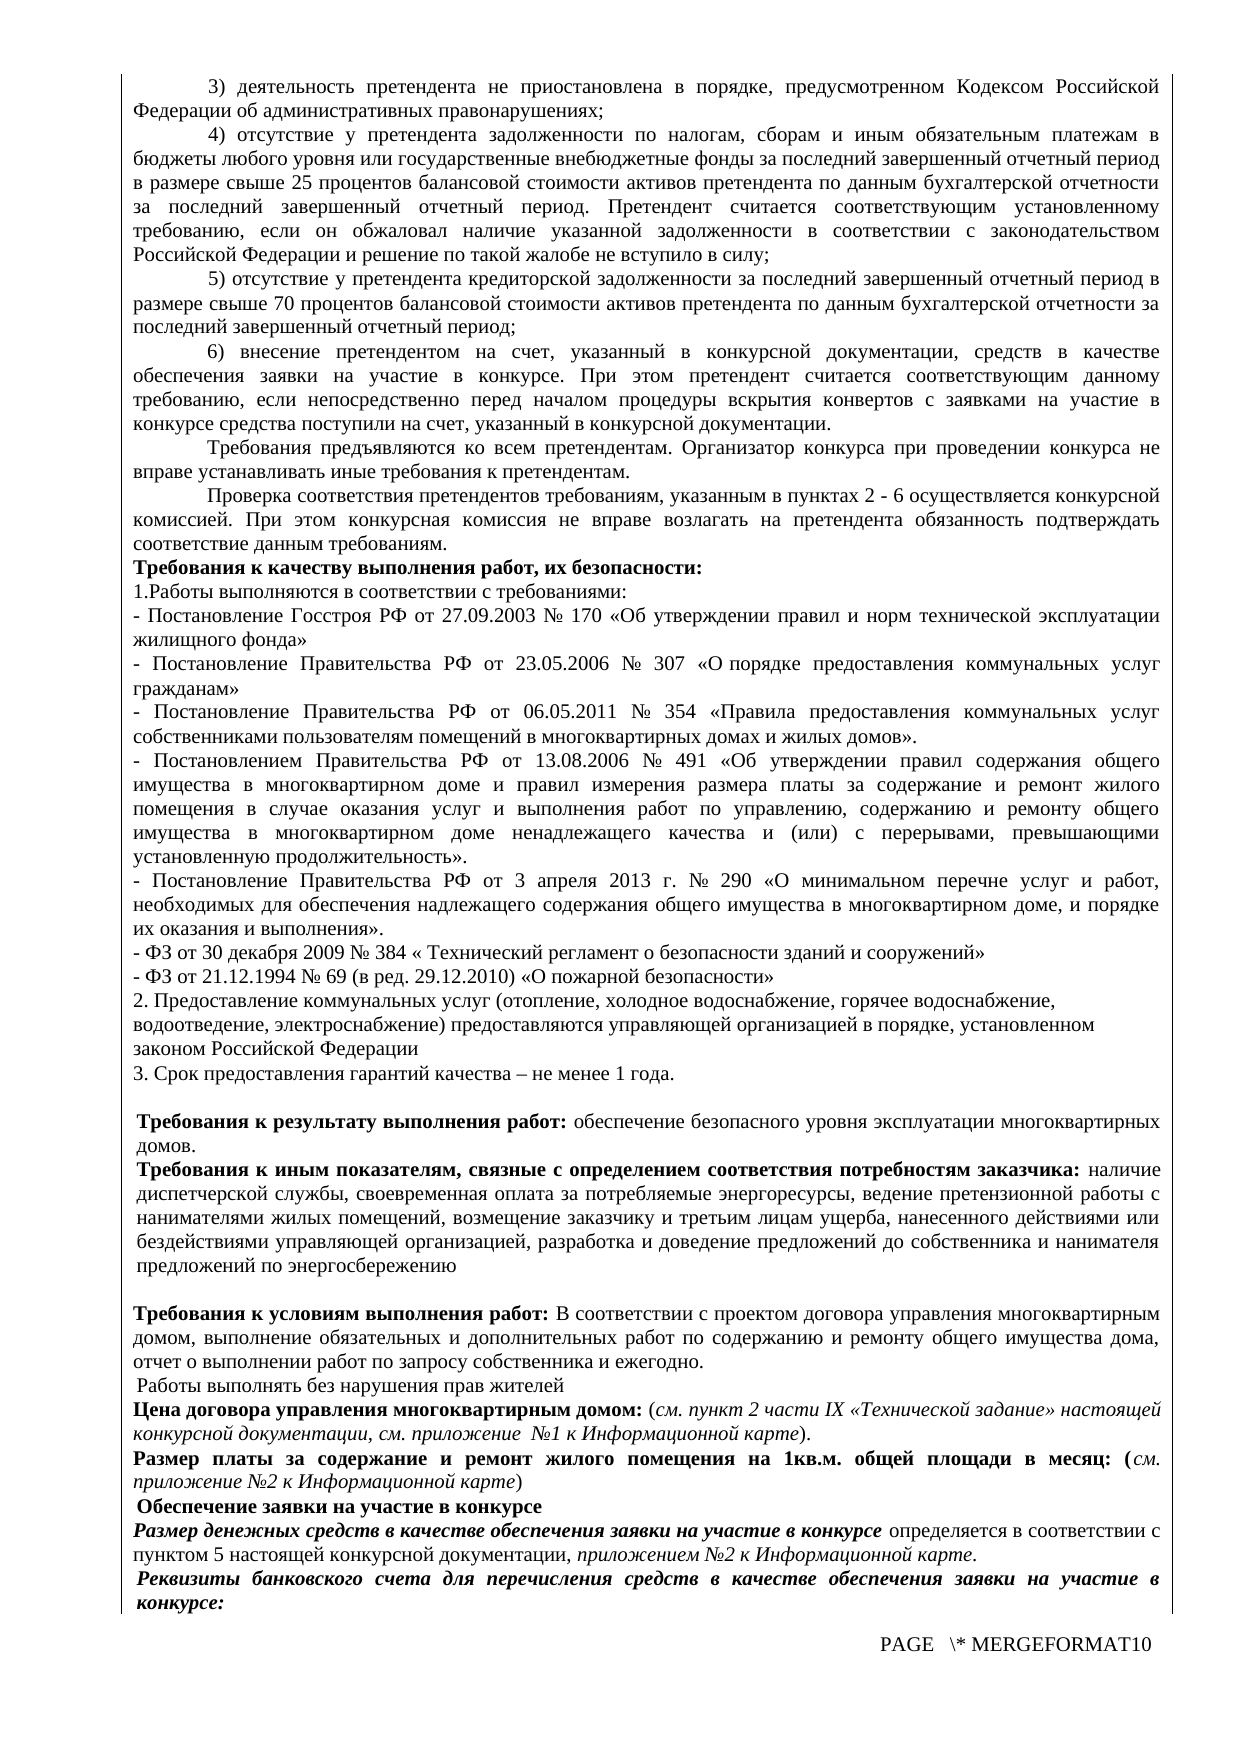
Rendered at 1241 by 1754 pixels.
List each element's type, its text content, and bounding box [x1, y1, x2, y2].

table_cell Требования к качеству выполнения работ, их безопасности: 1.Работы выполняются в соответствии с требованиями: - Постановление Госстроя РФ от 27.09.2003 № 170 «Об утверждении правил и норм технической эксплуатации жилищного фонда» - Постановление Правительства РФ от 23.05.2006 № 307 «О порядке предоставления коммунальных услуг гражданам» - Постановление Правительства РФ от 06.05.2011 № 354 «Правила предоставления коммунальных услуг собственниками пользователям помещений в многоквартирных домах и жилых домов». - Постановлением Правительства РФ от 13.08.2006 № 491 «Об утверждении правил содержания общего имущества в многоквартирном доме и правил измерения размера платы за содержание и ремонт жилого помещения в случае оказания услуг и выполнения работ по управлению, содержанию и ремонту общего имущества в многоквартирном доме ненадлежащего качества и (или) с перерывами, превышающими установленную продолжительность». - Постановление Правительства РФ от 3 апреля 2013 г. № 290 «О минимальном перечне услуг и работ, необходимых для обеспечения надлежащего содержания общего имущества в многоквартирном доме, и порядке их оказания и выполнения». - ФЗ от 30 декабря 2009 № 384 « Технический регламент о безопасности зданий и сооружений» - ФЗ от 21.12.1994 № 69 (в ред. 29.12.2010) «О пожарной безопасности» 2. Предоставление коммунальных услуг (отопление, холодное водоснабжение, горячее водоснабжение, водоотведение, электроснабжение) предоставляются управляющей организацией в порядке, установленном законом Российской Федерации 3. Срок предоставления гарантий качества – не менее 1 года. [122, 555, 1172, 1084]
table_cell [122, 1566, 1172, 1614]
table_cell Размер платы за содержание и ремонт жилого помещения на 1кв.м. общей площади в месяц: (см. приложение №2 к Информационной карте) [122, 1445, 1172, 1493]
table_cell Требования к иным показателям, связные с определением соответствия потребностям заказчика: наличие диспетчерской службы, своевременная оплата за потребляемые энергоресурсы, ведение претензионной работы с нанимателями жилых помещений, возмещение заказчику и третьим лицам ущерба, нанесенного действиями или бездействиями управляющей организацией, разработка и доведение предложений до собственника и нанимателя предложений по энергосбережению [122, 1157, 1172, 1301]
table_cell Обеспечение заявки на участие в конкурсе Размер денежных средств в качестве обеспечения заявки на участие в конкурсе определяется в соответствии с пунктом 5 настоящей конкурсной документации, приложением №2 к Информационной карте. [122, 1494, 1172, 1566]
table_cell Требования к условиям выполнения работ: В соответствии с проектом договора управления многоквартирным домом, выполнение обязательных и дополнительных работ по содержанию и ремонту общего имущества дома, отчет о выполнении работ по запросу собственника и ежегодно. Работы выполнять без нарушения прав жителей [122, 1301, 1172, 1397]
table_cell Требования к результату выполнения работ: обеспечение безопасного уровня эксплуатации многоквартирных домов. [122, 1085, 1172, 1157]
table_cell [122, 74, 1172, 555]
table_cell Цена договора управления многоквартирным домом: (см. пункт 2 части IX «Технической задание» настоящей конкурсной документации, см. приложение №1 к Информационной карте). [122, 1397, 1172, 1445]
